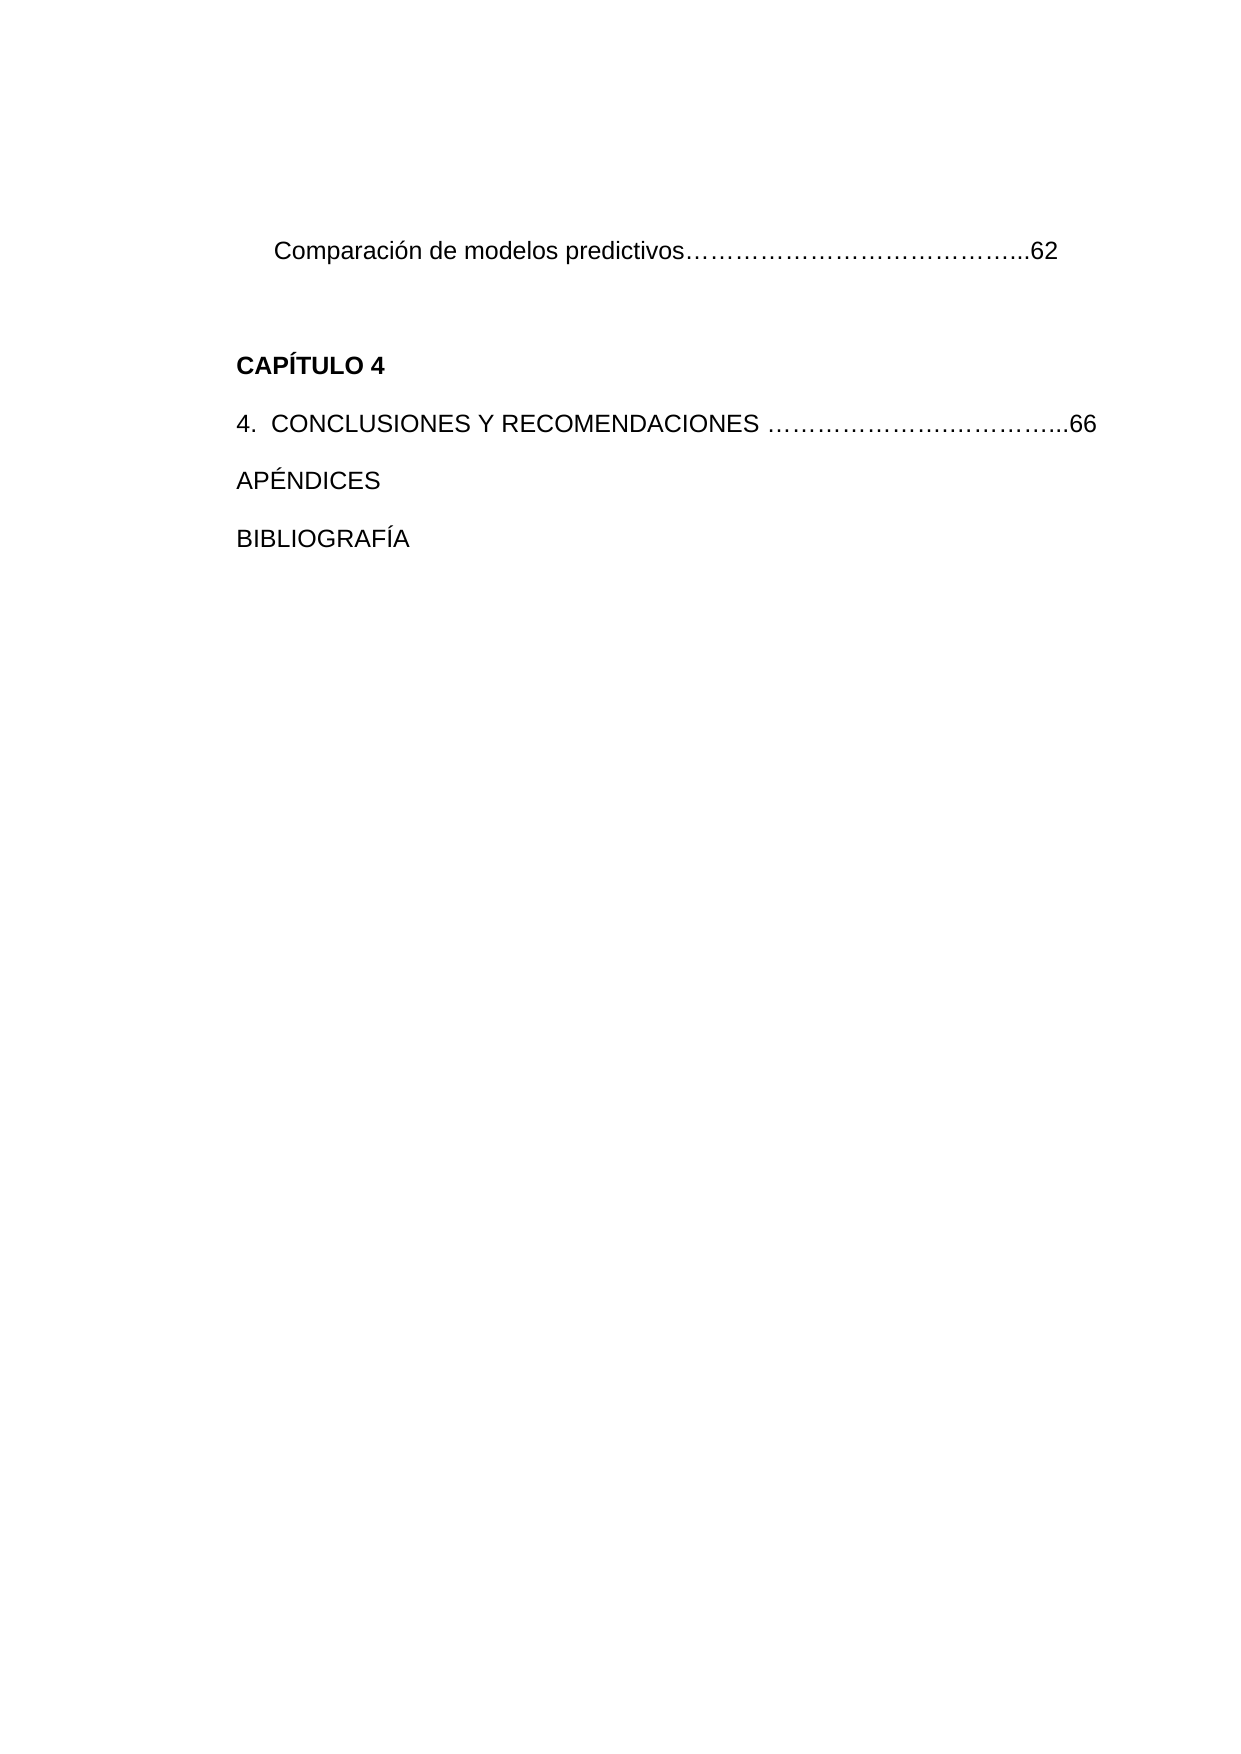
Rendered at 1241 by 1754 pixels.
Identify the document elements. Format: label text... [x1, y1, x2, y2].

text CAPÍTULO 4 [236, 351, 1098, 380]
text BIBLIOGRAFÍA [236, 524, 1098, 552]
list Comparación de modelos predictivos…………………………………...62 [236, 236, 1098, 265]
text APÉNDICES [236, 466, 1098, 495]
text 4. CONCLUSIONES Y RECOMENDACIONES ………………….…………...66 [236, 409, 1098, 437]
